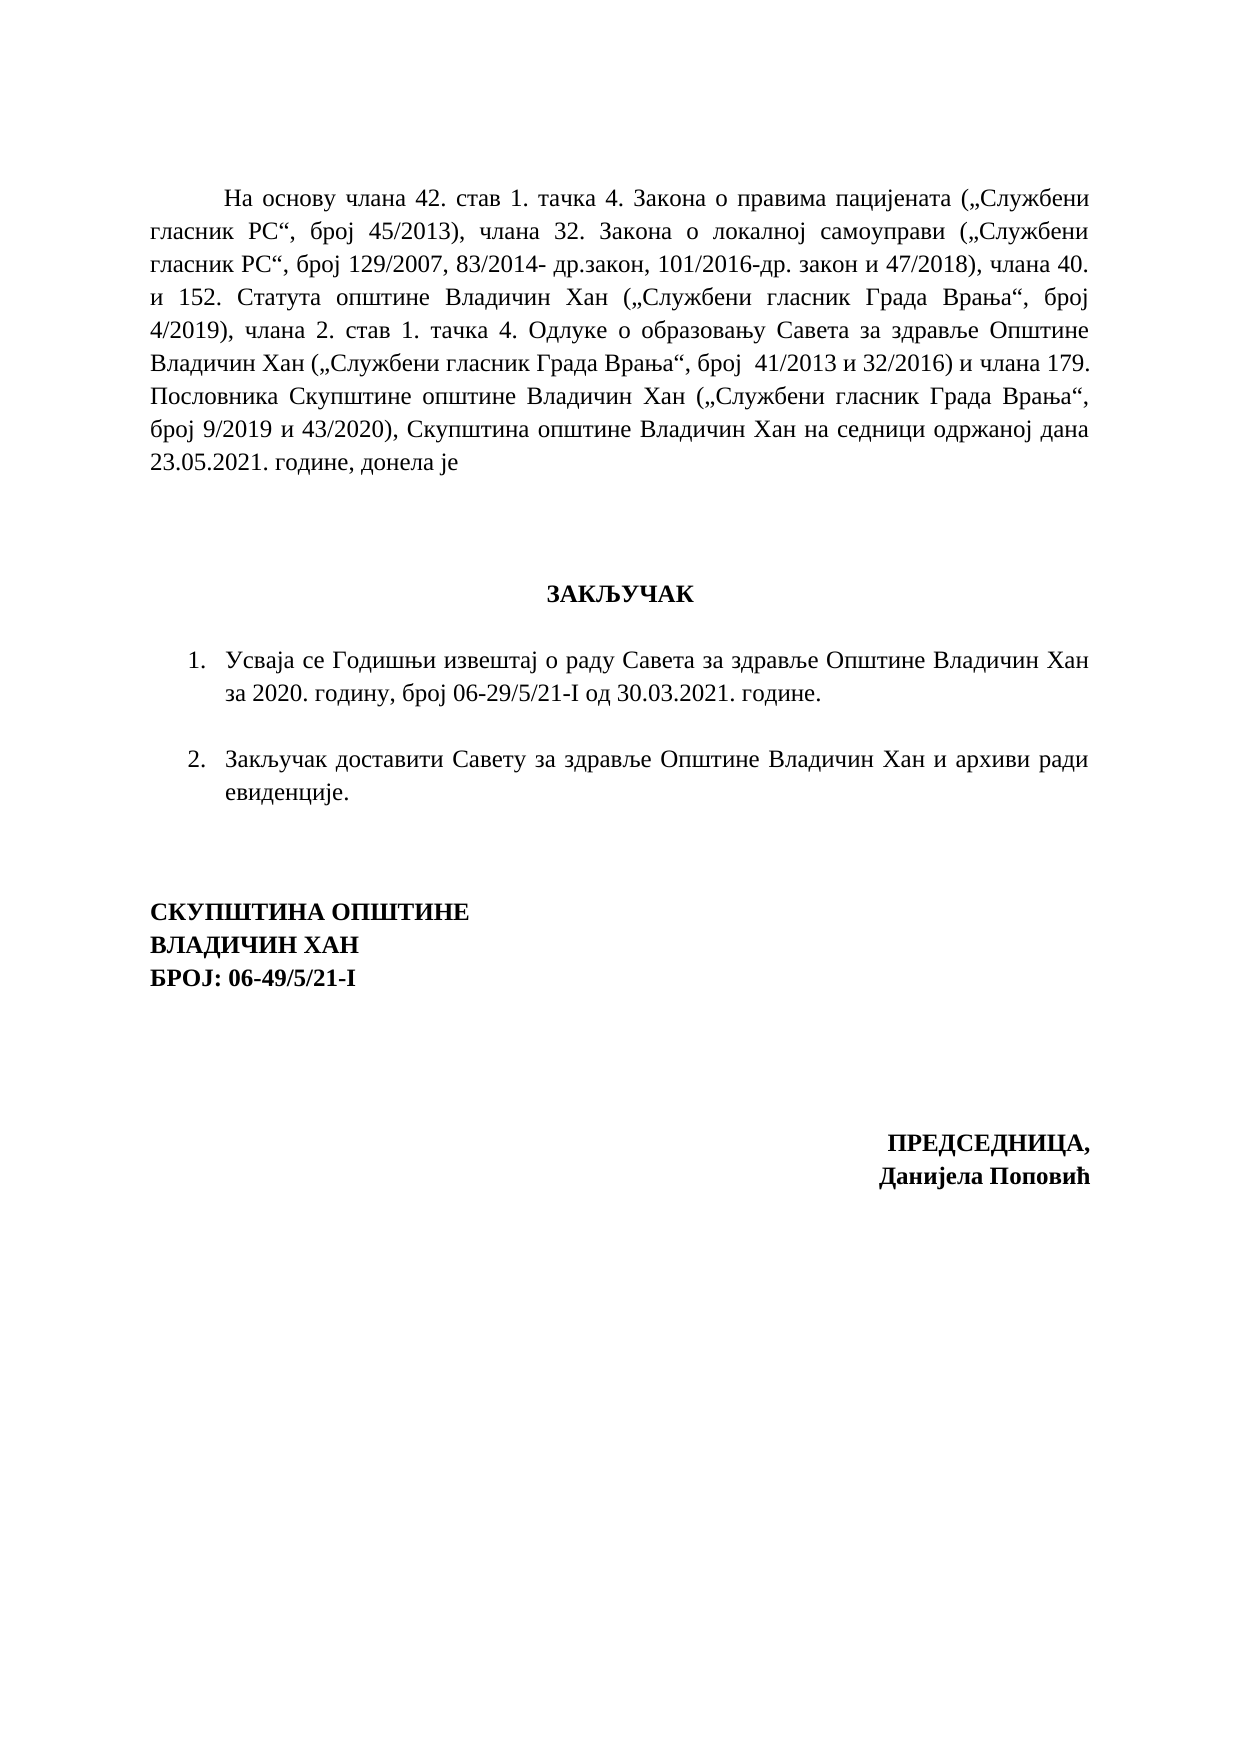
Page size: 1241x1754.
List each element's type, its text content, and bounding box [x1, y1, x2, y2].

list Усваја се Годишњи извештај о раду Савета за здравље Општине Владичин Хан за 2020. годину, број 06-29/5/21-I од 30.03.2021. године. [187, 645, 1090, 707]
text БРОЈ: 06-49/5/21-I [150, 963, 1090, 992]
text Данијела Поповић [150, 1161, 1090, 1190]
text ПРЕДСЕДНИЦА, [150, 1128, 1090, 1157]
text ЗАКЉУЧАК [150, 579, 1090, 608]
text На основу члана 42. став 1. тачка 4. Закона о правима пацијената („Службени гласник РС“, број 45/2013), члана 32. Закона о локалној самоуправи („Службени гласник РС“, број 129/2007, 83/2014- др.закон, 101/2016-др. закон и 47/2018), члана 40. и 152. Статута општине Владичин Хан („Службени гласник Града Врања“, број 4/2019), члана 2. став 1. тачка 4. Одлуке о образовању Савета за здравље Општине Владичин Хан („Службени гласник Града Врања“, број 41/2013 и 32/2016) и члана 179. Пословника Скупштине општине Владичин Хан („Службени гласник Града Врања“, број 9/2019 и 43/2020), Скупштина општине Владичин Хан на седници одржаној дана 23.05.2021. године, донела је [150, 183, 1090, 476]
text ВЛАДИЧИН ХАН [150, 930, 1090, 959]
text СКУПШТИНА ОПШТИНЕ [150, 897, 1090, 926]
list Закључак доставити Савету за здравље Општине Владичин Хан и архиви ради евиденције. [187, 744, 1090, 806]
